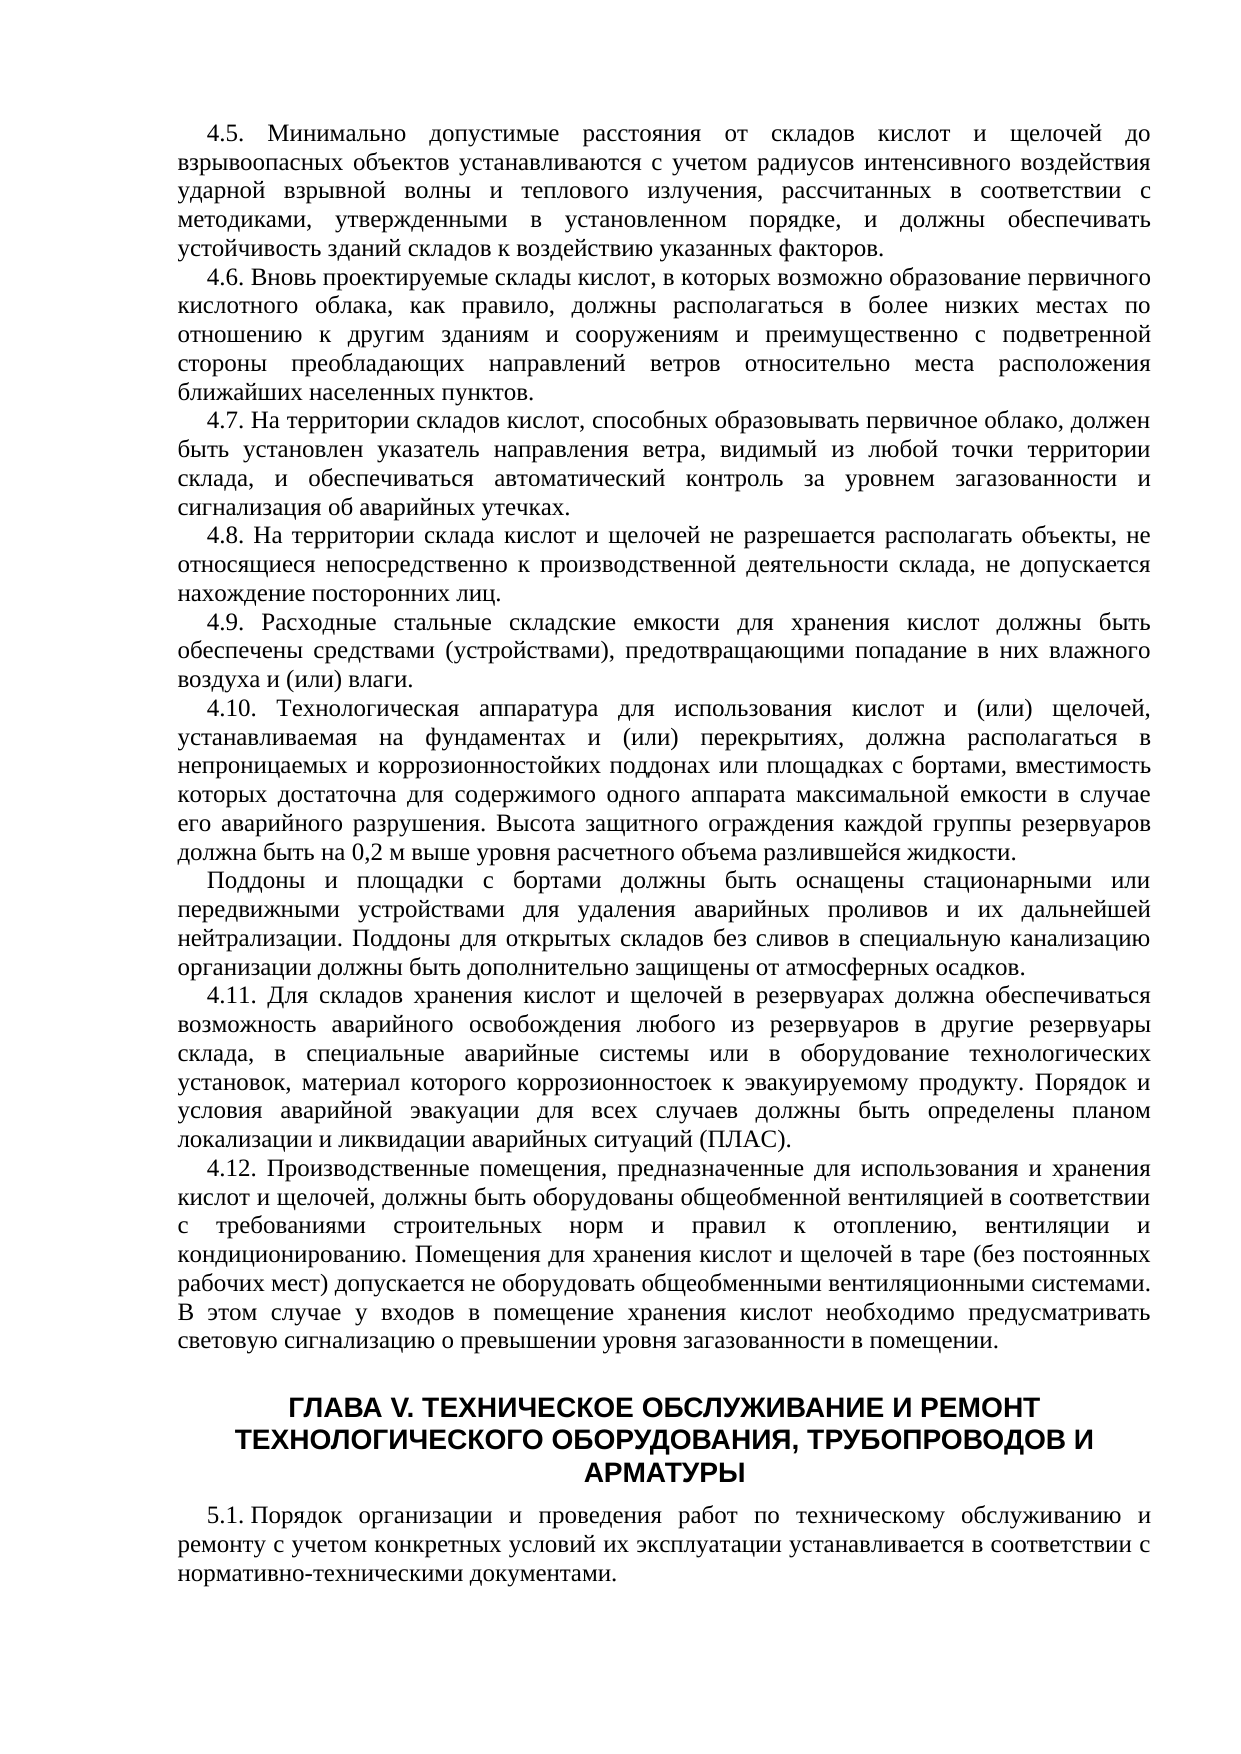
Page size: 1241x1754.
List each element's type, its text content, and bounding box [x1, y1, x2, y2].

text ГЛАВА V. ТЕХНИЧЕСКОЕ ОБСЛУЖИВАНИЕ И РЕМОНТ ТЕХНОЛОГИЧЕСКОГО ОБОРУДОВАНИЯ, ТРУБОПРОВОДОВ И АРМАТУРЫ [177, 1391, 1152, 1488]
text 4.7. На территории складов кислот, способных образовывать первичное облако, должен быть установлен указатель направления ветра, видимый из любой точки территории склада, и обеспечиваться автоматический контроль за уровнем загазованности и сигнализация об аварийных утечках. [177, 406, 1152, 521]
text 4.9. Расходные стальные складские емкости для хранения кислот должны быть обеспечены средствами (устройствами), предотвращающими попадание в них влажного воздуха и (или) влаги. [177, 607, 1152, 693]
text 4.5. Минимально допустимые расстояния от складов кислот и щелочей до взрывоопасных объектов устанавливаются с учетом радиусов интенсивного воздействия ударной взрывной волны и теплового излучения, рассчитанных в соответствии с методиками, утвержденными в установленном порядке, и должны обеспечивать устойчивость зданий складов к воздействию указанных факторов. [177, 118, 1152, 262]
text Поддоны и площадки с бортами должны быть оснащены стационарными или передвижными устройствами для удаления аварийных проливов и их дальнейшей нейтрализации. Поддоны для открытых складов без сливов в специальную канализацию организации должны быть дополнительно защищены от атмосферных осадков. [177, 866, 1152, 981]
text 4.8. На территории склада кислот и щелочей не разрешается располагать объекты, не относящиеся непосредственно к производственной деятельности склада, не допускается нахождение посторонних лиц. [177, 521, 1152, 607]
text 4.10. Технологическая аппаратура для использования кислот и (или) щелочей, устанавливаемая на фундаментах и (или) перекрытиях, должна располагаться в непроницаемых и коррозионностойких поддонах или площадках с бортами, вместимость которых достаточна для содержимого одного аппарата максимальной емкости в случае его аварийного разрушения. Высота защитного ограждения каждой группы резервуаров должна быть на 0,2 м выше уровня расчетного объема разлившейся жидкости. [177, 693, 1152, 866]
text 4.12. Производственные помещения, предназначенные для использования и хранения кислот и щелочей, должны быть оборудованы общеобменной вентиляцией в соответствии с требованиями строительных норм и правил к отоплению, вентиляции и кондиционированию. Помещения для хранения кислот и щелочей в таре (без постоянных рабочих мест) допускается не оборудовать общеобменными вентиляционными системами. В этом случае у входов в помещение хранения кислот необходимо предусматривать световую сигнализацию о превышении уровня загазованности в помещении. [177, 1153, 1152, 1354]
text 4.11. Для складов хранения кислот и щелочей в резервуарах должна обеспечиваться возможность аварийного освобождения любого из резервуаров в другие резервуары склада, в специальные аварийные системы или в оборудование технологических установок, материал которого коррозионностоек к эвакуируемому продукту. Порядок и условия аварийной эвакуации для всех случаев должны быть определены планом локализации и ликвидации аварийных ситуаций (ПЛАС). [177, 981, 1152, 1153]
text 4.6. Вновь проектируемые склады кислот, в которых возможно образование первичного кислотного облака, как правило, должны располагаться в более низких местах по отношению к другим зданиям и сооружениям и преимущественно с подветренной стороны преобладающих направлений ветров относительно места расположения ближайших населенных пунктов. [177, 262, 1152, 406]
text 5.1. Порядок организации и проведения работ по техническому обслуживанию и ремонту с учетом конкретных условий их эксплуатации устанавливается в соответствии с нормативно-техническими документами. [177, 1501, 1152, 1587]
